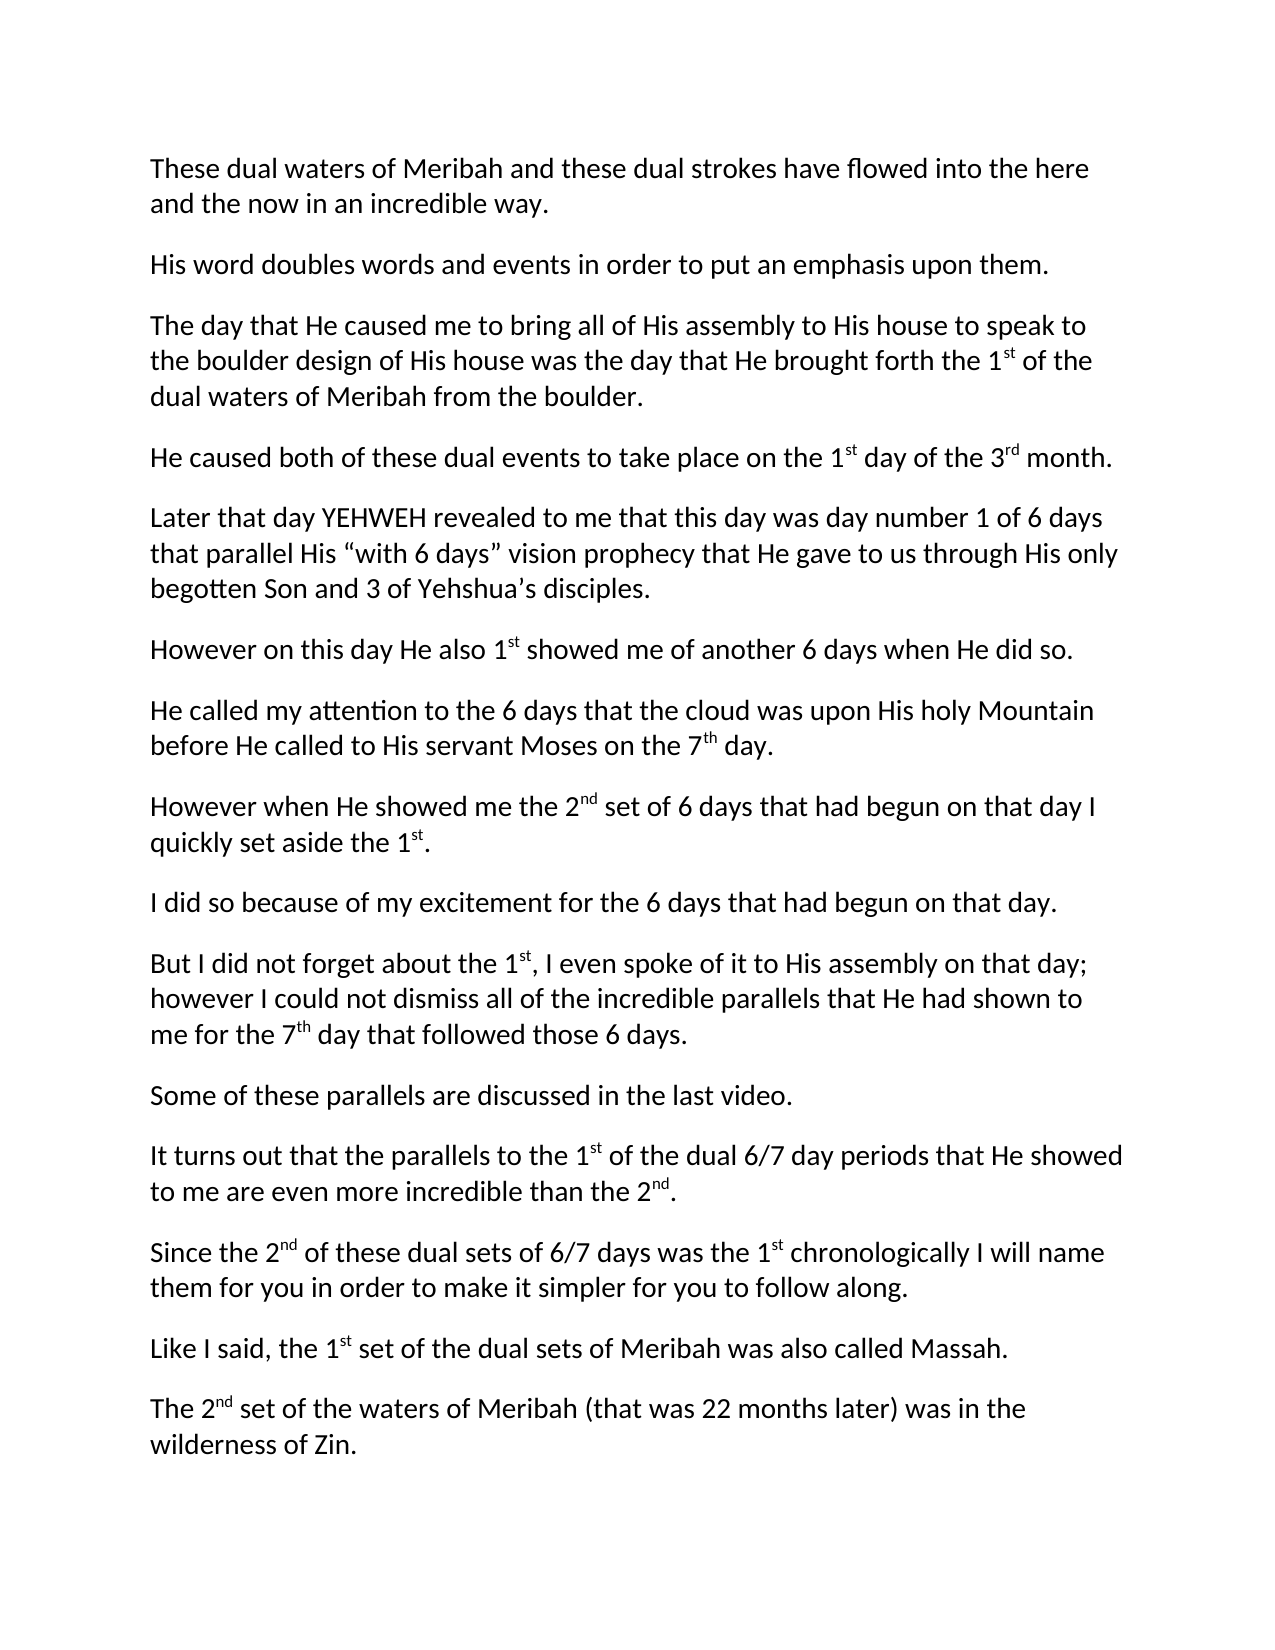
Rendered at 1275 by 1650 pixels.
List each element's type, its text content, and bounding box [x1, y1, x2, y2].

text I did so because of my excitement for the 6 days that had begun on that day. [150, 884, 1125, 920]
text He called my attention to the 6 days that the cloud was upon His holy Mountain before He called to His servant Moses on the 7th day. [150, 692, 1125, 763]
text His word doubles words and events in order to put an emphasis upon them. [150, 246, 1125, 282]
text The 2nd set of the waters of Meribah (that was 22 months later) was in the wilderness of Zin. [150, 1391, 1125, 1462]
text But I did not forget about the 1st, I even spoke of it to His assembly on that day; however I could not dismiss all of the incredible parallels that He had shown to me for the 7th day that followed those 6 days. [150, 945, 1125, 1052]
text Like I said, the 1st set of the dual sets of Meribah was also called Massah. [150, 1330, 1125, 1366]
text Later that day YEHWEH revealed to me that this day was day number 1 of 6 days that parallel His “with 6 days” vision prophecy that He gave to us through His only begotten Son and 3 of Yehshua’s disciples. [150, 499, 1125, 606]
text However on this day He also 1st showed me of another 6 days when He did so. [150, 631, 1125, 667]
text It turns out that the parallels to the 1st of the dual 6/7 day periods that He showed to me are even more incredible than the 2nd. [150, 1137, 1125, 1209]
text Some of these parallels are discussed in the last video. [150, 1077, 1125, 1112]
text These dual waters of Meribah and these dual strokes have flowed into the here and the now in an incredible way. [150, 150, 1125, 221]
text He caused both of these dual events to take place on the 1st day of the 3rd month. [150, 439, 1125, 474]
text Since the 2nd of these dual sets of 6/7 days was the 1st chronologically I will name them for you in order to make it simpler for you to follow along. [150, 1234, 1125, 1305]
text However when He showed me the 2nd set of 6 days that had begun on that day I quickly set aside the 1st. [150, 788, 1125, 859]
text The day that He caused me to bring all of His assembly to His house to speak to the boulder design of His house was the day that He brought forth the 1st of the dual waters of Meribah from the boulder. [150, 307, 1125, 414]
